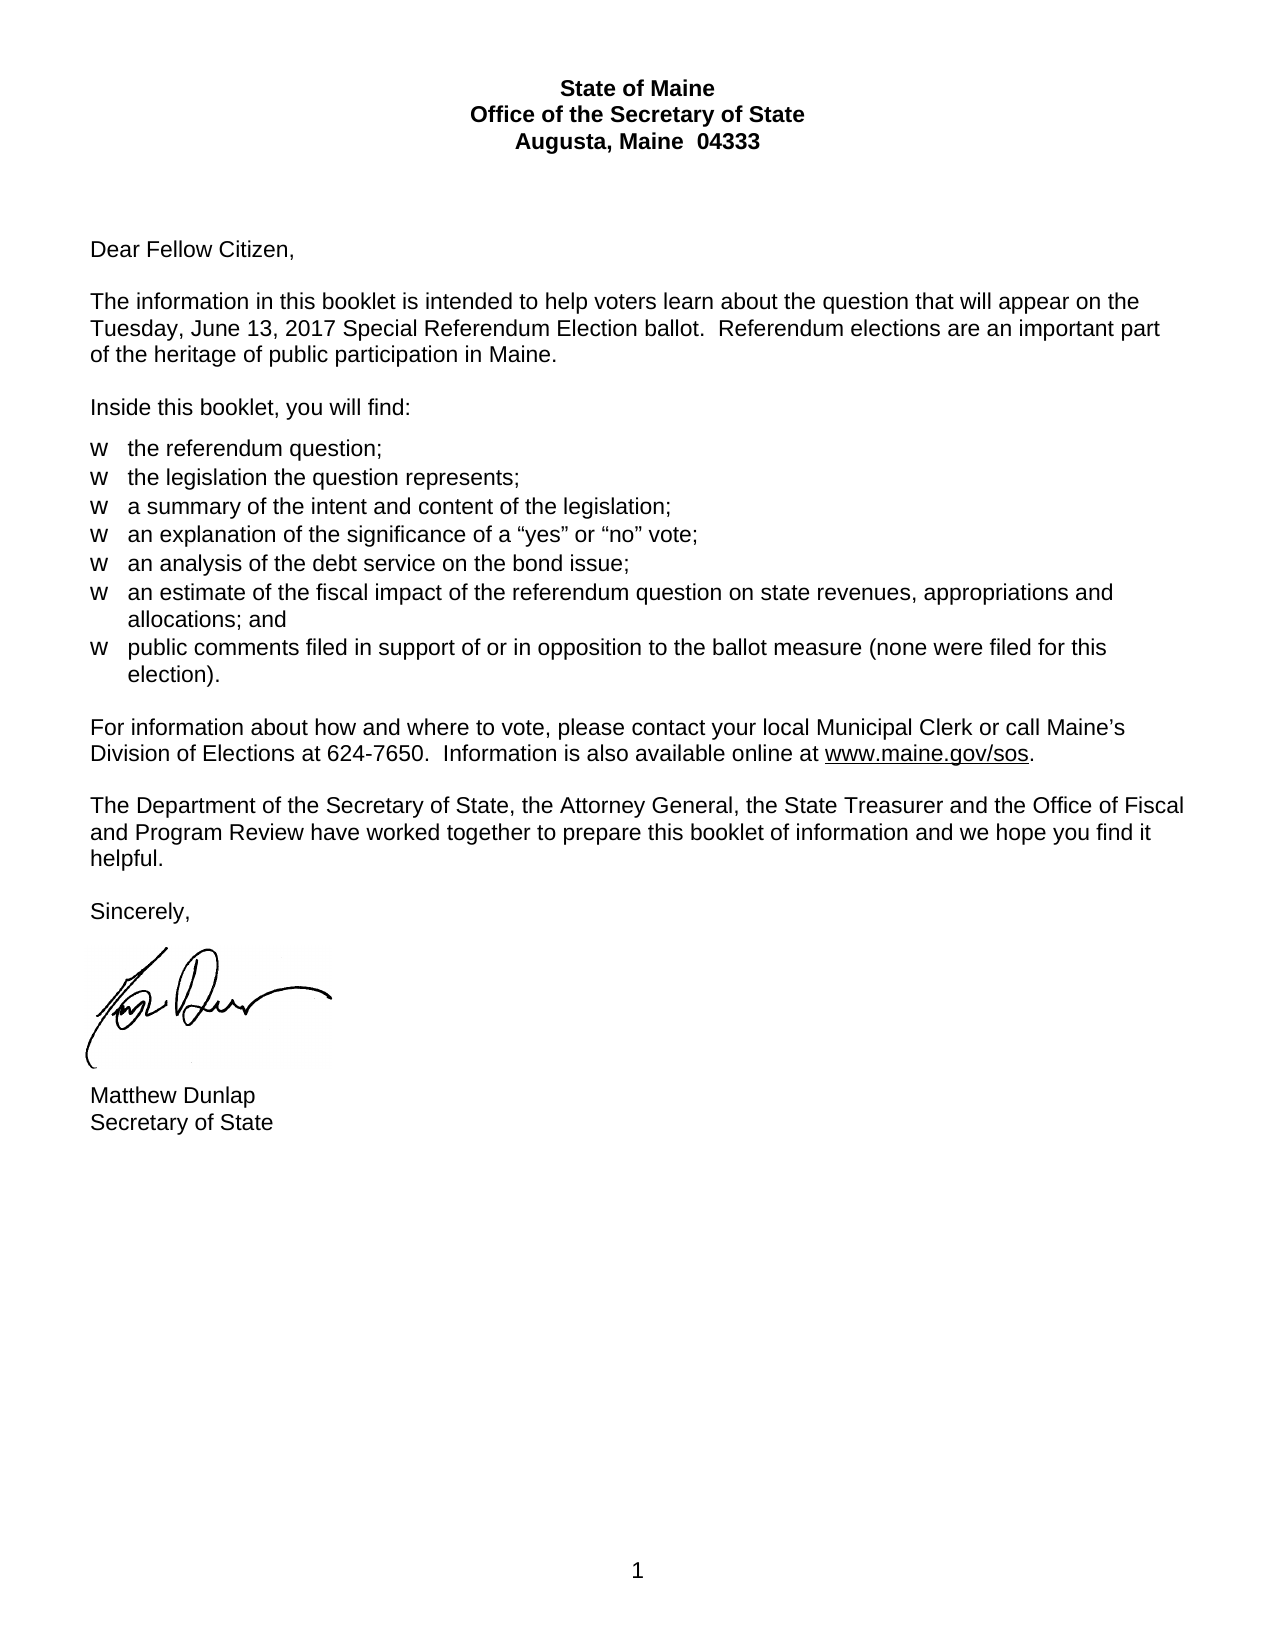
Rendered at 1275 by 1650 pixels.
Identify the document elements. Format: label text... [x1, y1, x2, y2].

list an analysis of the debt service on the bond issue; [90, 548, 1185, 577]
list an estimate of the fiscal impact of the referendum question on state revenues, appropriations and allocations; and [90, 577, 1185, 632]
list the referendum question; [90, 433, 1185, 462]
text Dear Fellow Citizen, [90, 236, 1185, 262]
text For information about how and where to vote, please contact your local Municipal Clerk or call Maine’s Division of Elections at 624-7650. Information is also available online at www.maine.gov/sos. [90, 713, 1185, 766]
text Sincerely, [90, 898, 1185, 924]
text Inside this booklet, you will find: [90, 394, 1185, 420]
picture [84, 945, 333, 1069]
text The information in this booklet is intended to help voters learn about the question that will appear on the Tuesday, June 13, 2017 Special Referendum Election ballot. Referendum elections are an important part of the heritage of public participation in Maine. [90, 288, 1185, 367]
text State of Maine [90, 75, 1185, 101]
list the legislation the question represents; [90, 462, 1185, 491]
list a summary of the intent and content of the legislation; [90, 491, 1185, 519]
text Matthew Dunlap [90, 1082, 1185, 1109]
text Office of the Secretary of State [90, 101, 1185, 128]
list an explanation of the significance of a “yes” or “no” vote; [90, 519, 1185, 548]
text The Department of the Secretary of State, the Attorney General, the State Treasurer and the Office of Fiscal and Program Review have worked together to prepare this booklet of information and we hope you find it helpful. [90, 792, 1185, 872]
text Augusta, Maine 04333 [90, 128, 1185, 154]
list public comments filed in support of or in opposition to the ballot measure (none were filed for this election). [90, 632, 1185, 687]
text Secretary of State [90, 1109, 1185, 1135]
